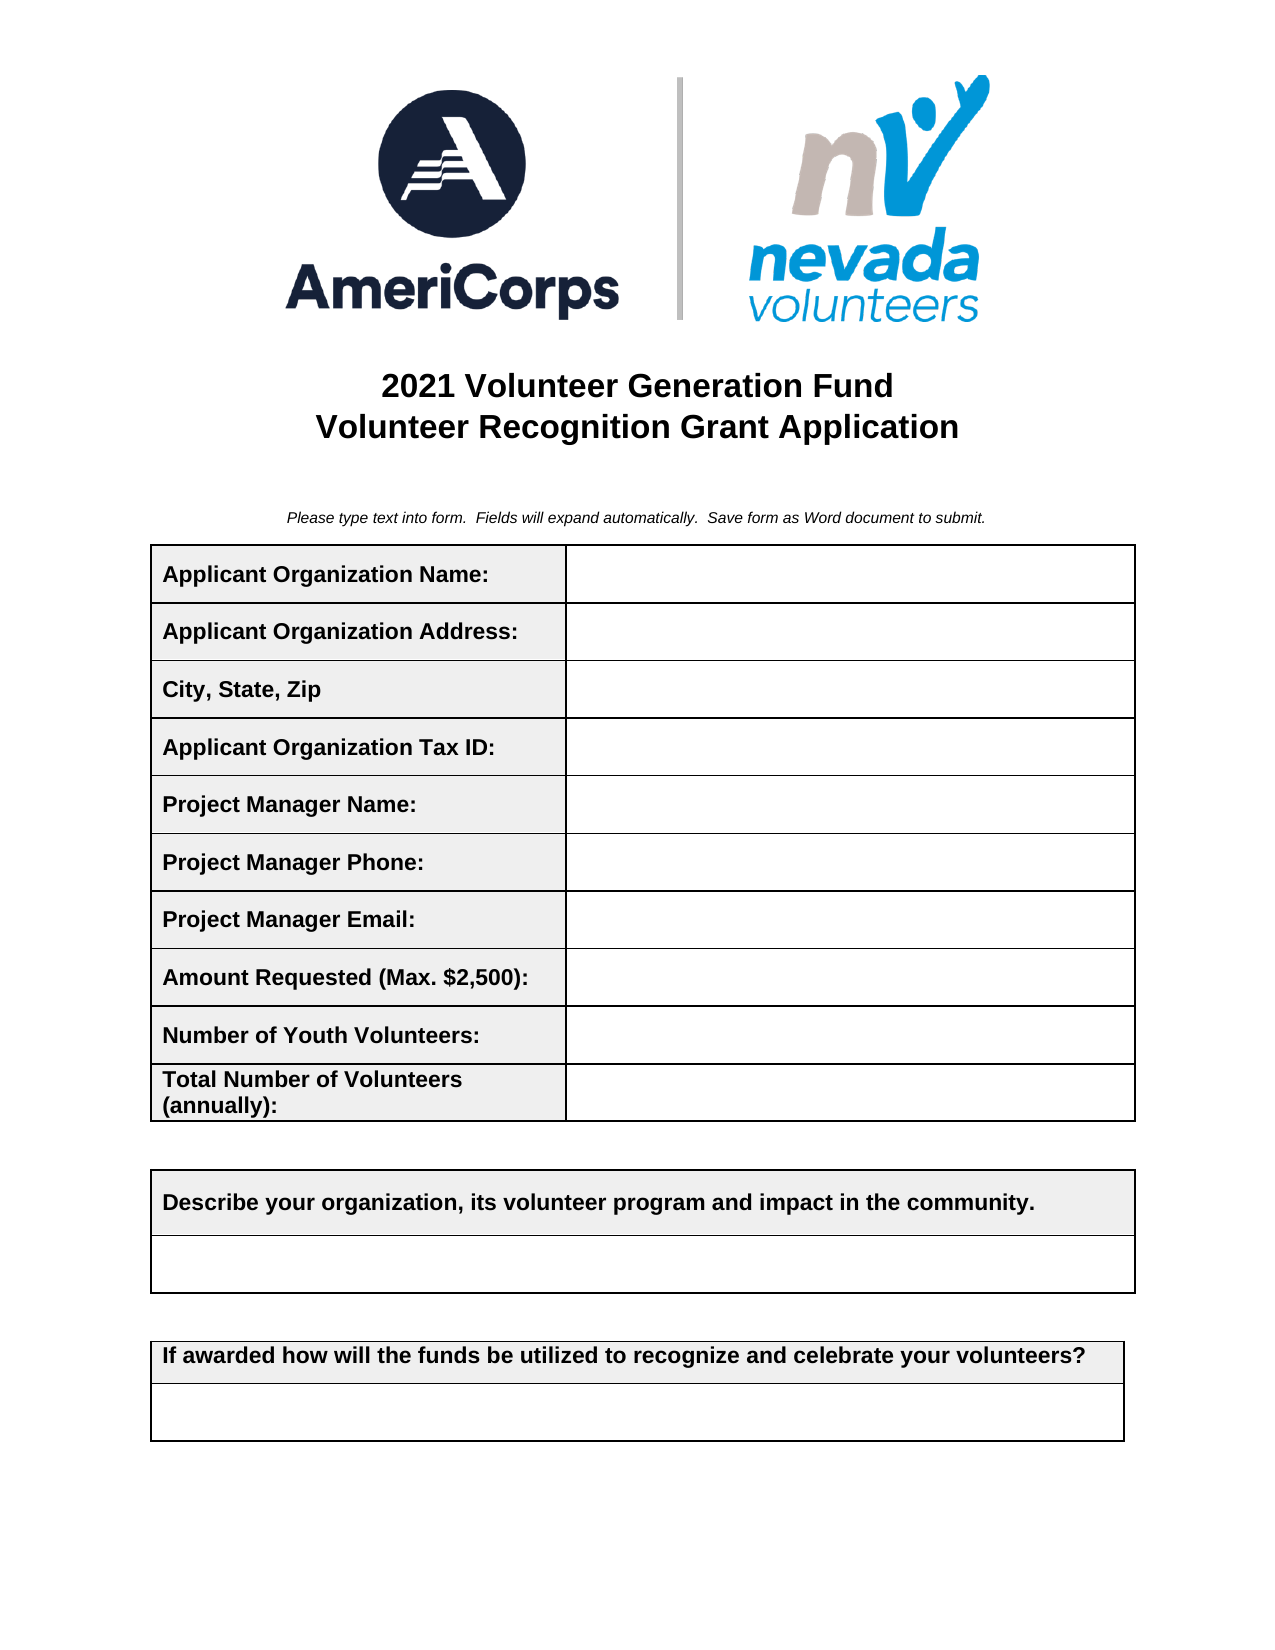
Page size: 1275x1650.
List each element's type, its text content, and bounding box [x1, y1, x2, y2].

table_cell [567, 1065, 1134, 1120]
table_cell City, State, Zip [152, 661, 565, 717]
table_header Describe your organization, its volunteer program and impact in the community. [152, 1171, 1134, 1234]
text Please type text into form. Fields will expand automatically. Save form as Word document to submit. [150, 508, 1125, 526]
picture [285, 75, 990, 323]
picture [918, 299, 935, 306]
table_cell Project Manager Phone: [152, 834, 565, 890]
table_cell [567, 892, 1134, 948]
table_cell Total Number of Volunteers (annually): [152, 1065, 565, 1120]
table_cell [567, 661, 1134, 717]
table_header If awarded how will the funds be utilized to recognize and celebrate your volunteers? [152, 1342, 1123, 1383]
table_cell [567, 776, 1134, 832]
table_header [567, 546, 1134, 602]
table_cell [567, 834, 1134, 890]
picture [890, 299, 907, 306]
table_cell Project Manager Email: [152, 892, 565, 948]
text 2021 Volunteer Generation Fund [150, 366, 1125, 404]
table_cell [152, 1236, 1134, 1292]
table_cell Number of Youth Volunteers: [152, 1007, 565, 1063]
text Volunteer Recognition Grant Application [150, 407, 1125, 506]
table_cell [152, 1384, 1123, 1440]
table_cell [567, 719, 1134, 775]
table_cell [567, 949, 1134, 1005]
table_header Applicant Organization Name: [152, 546, 565, 602]
table_cell Applicant Organization Address: [152, 604, 565, 659]
table_cell [567, 604, 1134, 659]
table_cell Project Manager Name: [152, 776, 565, 832]
table_cell Applicant Organization Tax ID: [152, 719, 565, 775]
picture [776, 299, 795, 319]
table_cell Amount Requested (Max. $2,500): [152, 949, 565, 1005]
table_cell [567, 1007, 1134, 1063]
